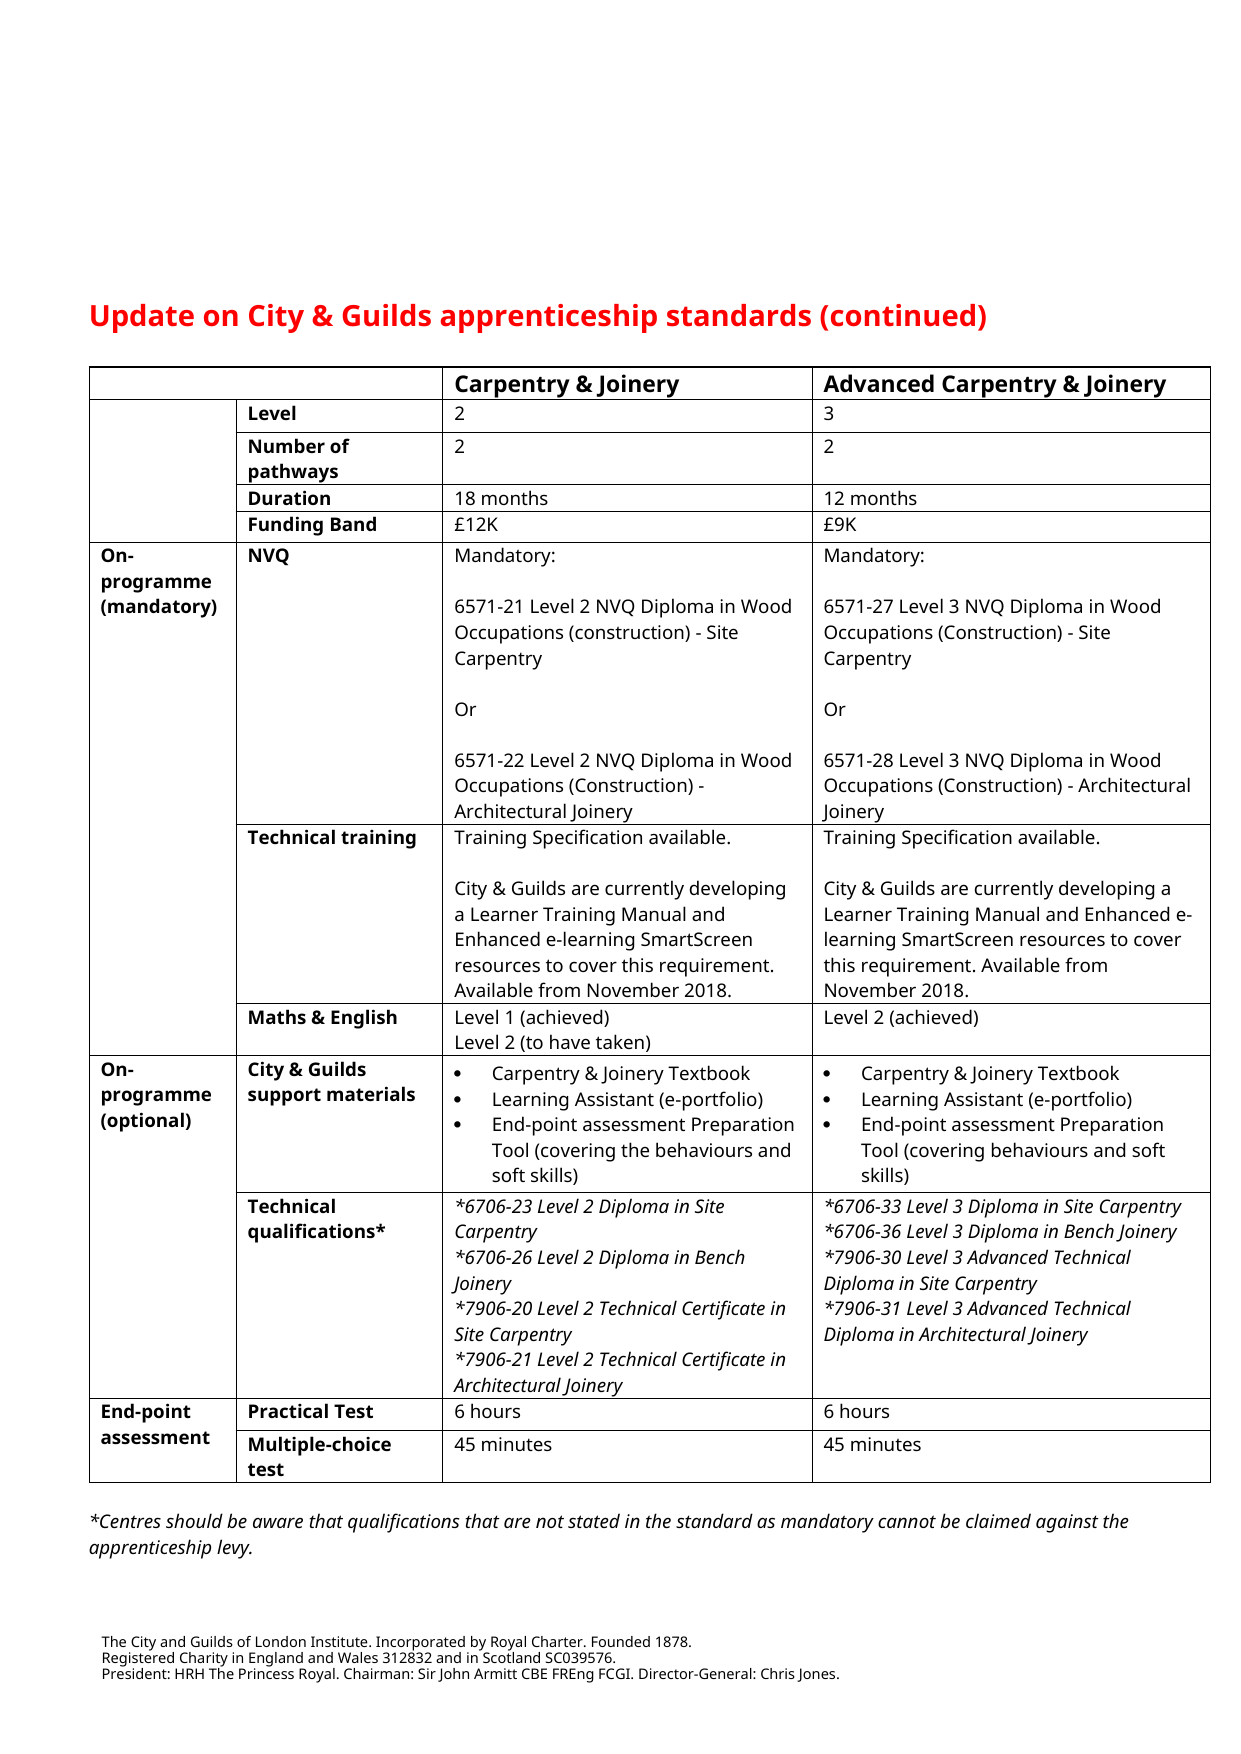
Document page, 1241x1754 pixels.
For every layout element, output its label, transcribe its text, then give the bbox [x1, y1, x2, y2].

table_cell 2 [443, 433, 812, 484]
table_cell Technical training [237, 825, 442, 1003]
table_cell 3 [813, 400, 1210, 432]
table_cell *6706-23 Level 2 Diploma in Site Carpentry *6706-26 Level 2 Diploma in Bench Joinery *7906-20 Level 2 Technical Certificate in Site Carpentry *7906-21 Level 2 Technical Certificate in Architectural Joinery [443, 1193, 812, 1397]
table_cell 45 minutes [813, 1431, 1210, 1482]
table_cell £9K [813, 512, 1210, 542]
table_cell On-programme (mandatory) [90, 543, 236, 1055]
table_cell Training Specification available. City & Guilds are currently developing a Learner Training Manual and Enhanced e-learning SmartScreen resources to cover this requirement. Available from November 2018. [443, 825, 812, 1003]
table_cell On-programme (optional) [90, 1056, 236, 1397]
table_cell Carpentry & Joinery Textbook Learning Assistant (e-portfolio) End-point assessment Preparation Tool (covering behaviours and soft skills) [813, 1056, 1210, 1192]
text Update on City & Guilds apprenticeship standards (continued) [88, 296, 1152, 335]
table_cell Practical Test [237, 1399, 442, 1430]
table_cell 2 [813, 433, 1210, 484]
table_cell Maths & English [237, 1004, 442, 1055]
table_cell 2 [443, 400, 812, 432]
table_cell Mandatory: 6571-27 Level 3 NVQ Diploma in Wood Occupations (Construction) - Site Carpentry Or 6571-28 Level 3 NVQ Diploma in Wood Occupations (Construction) - Architectural Joinery [813, 543, 1210, 823]
table_header [90, 368, 442, 399]
text *Centres should be aware that qualifications that are not stated in the standard as mandatory cannot be claimed against the apprenticeship levy. [88, 1508, 1152, 1559]
table_cell Level 1 (achieved) Level 2 (to have taken) [443, 1004, 812, 1055]
table_cell [90, 400, 236, 542]
table_cell Number of pathways [237, 433, 442, 484]
table_cell Duration [237, 485, 442, 511]
table_cell NVQ [237, 543, 442, 823]
table_cell 6 hours [813, 1399, 1210, 1430]
table_header Advanced Carpentry & Joinery [813, 368, 1210, 399]
table_cell Funding Band [237, 512, 442, 542]
table_cell 6 hours [443, 1399, 812, 1430]
table_cell 18 months [443, 485, 812, 511]
table_cell Level [237, 400, 442, 432]
table_cell £12K [443, 512, 812, 542]
table_cell Technical qualifications* [237, 1193, 442, 1397]
table_cell Level 2 (achieved) [813, 1004, 1210, 1055]
table_cell City & Guilds support materials [237, 1056, 442, 1192]
table_cell Training Specification available. City & Guilds are currently developing a Learner Training Manual and Enhanced e-learning SmartScreen resources to cover this requirement. Available from November 2018. [813, 825, 1210, 1003]
table_cell *6706-33 Level 3 Diploma in Site Carpentry *6706-36 Level 3 Diploma in Bench Joinery *7906-30 Level 3 Advanced Technical Diploma in Site Carpentry *7906-31 Level 3 Advanced Technical Diploma in Architectural Joinery [813, 1193, 1210, 1397]
table_cell Multiple-choice test [237, 1431, 442, 1482]
table_header Carpentry & Joinery [443, 368, 812, 399]
table_cell Mandatory: 6571-21 Level 2 NVQ Diploma in Wood Occupations (construction) - Site Carpentry Or 6571-22 Level 2 NVQ Diploma in Wood Occupations (Construction) - Architectural Joinery [443, 543, 812, 823]
table_cell 45 minutes [443, 1431, 812, 1482]
table_cell End-point assessment [90, 1399, 236, 1482]
table_cell 12 months [813, 485, 1210, 511]
table_cell Carpentry & Joinery Textbook Learning Assistant (e-portfolio) End-point assessment Preparation Tool (covering the behaviours and soft skills) [443, 1056, 812, 1192]
